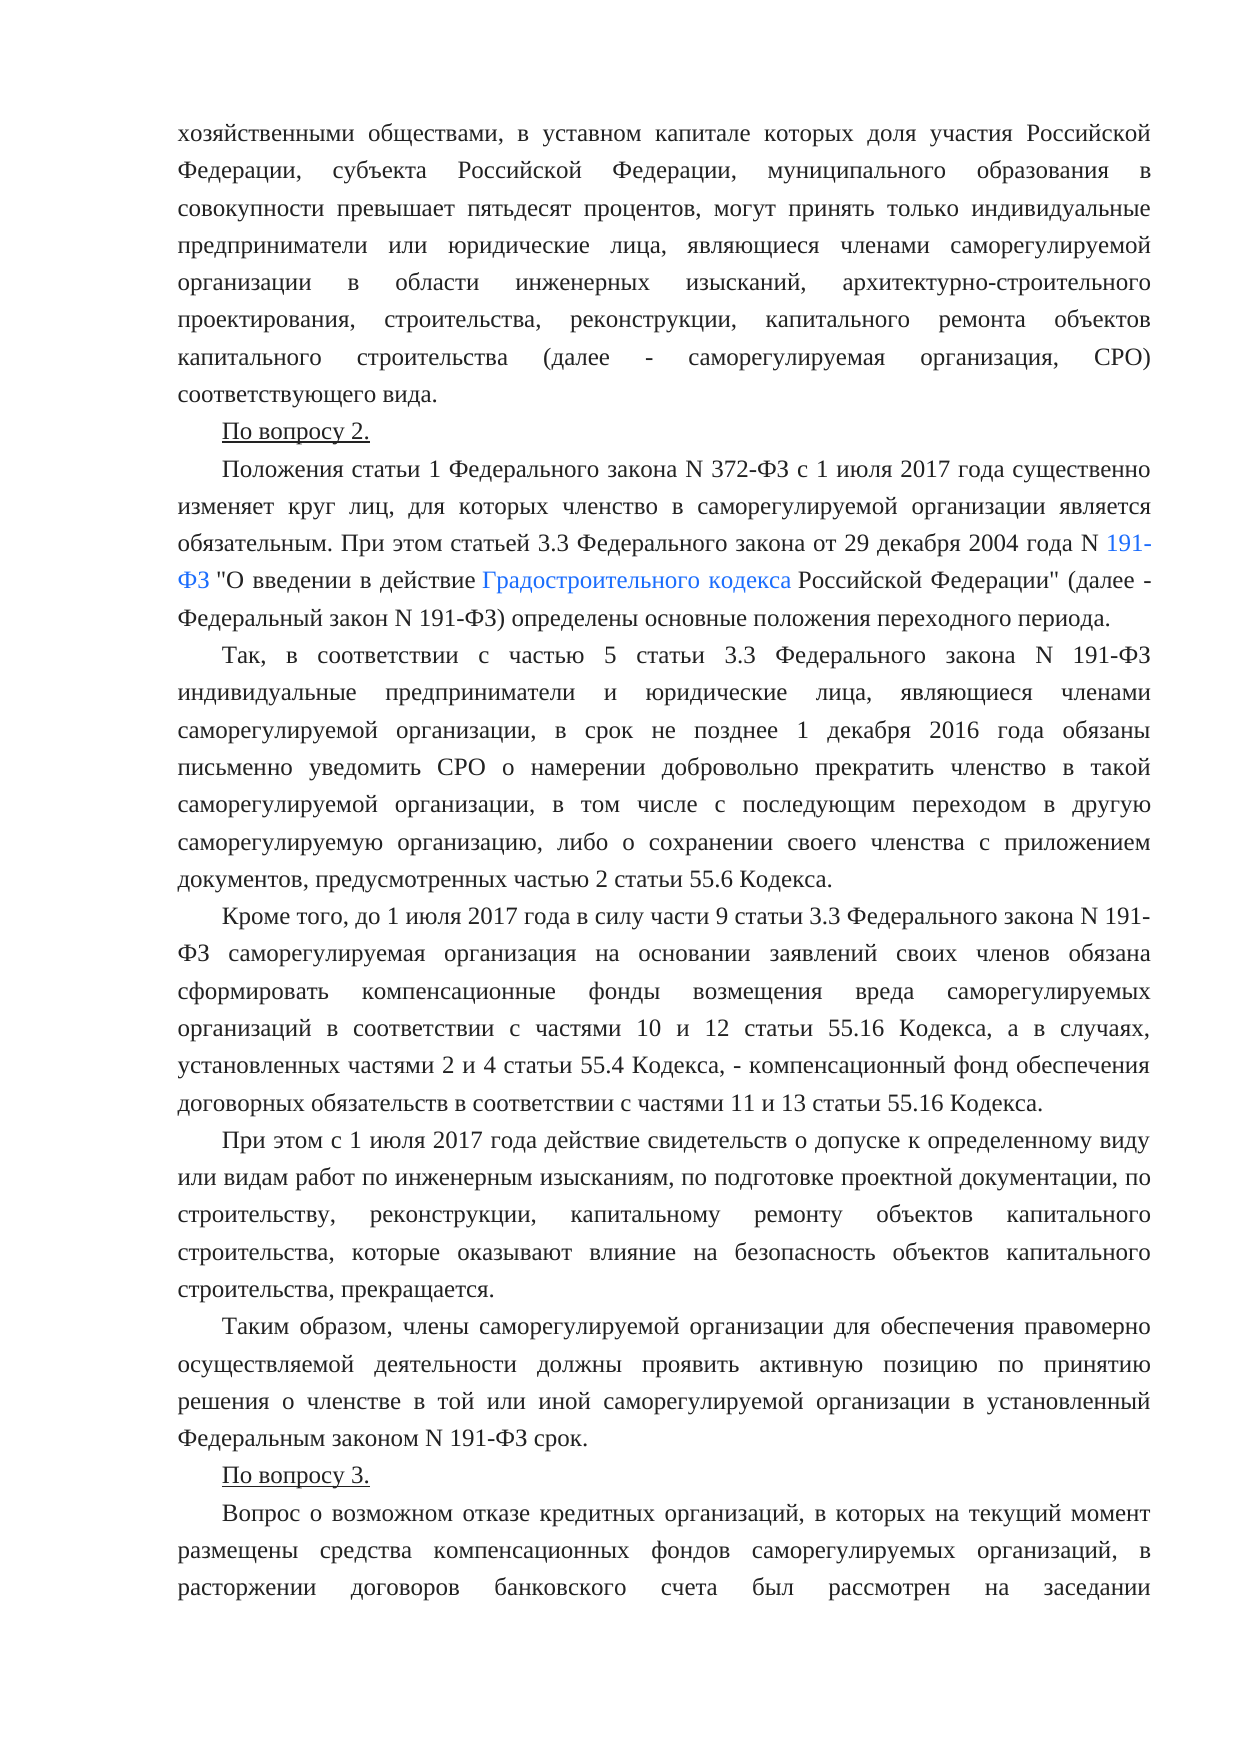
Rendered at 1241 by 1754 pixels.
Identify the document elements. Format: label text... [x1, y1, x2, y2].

text При этом с 1 июля 2017 года действие свидетельств о допуске к определенному виду или видам работ по инженерным изысканиям, по подготовке проектной документации, по строительству, реконструкции, капитальному ремонту объектов капитального строительства, которые оказывают влияние на безопасность объектов капитального строительства, прекращается. [177, 1125, 1152, 1303]
text Таким образом, члены саморегулируемой организации для обеспечения правомерно осуществляемой деятельности должны проявить активную позицию по принятию решения о членстве в той или иной саморегулируемой организации в установленный Федеральным законом N 191-ФЗ срок. [177, 1311, 1152, 1452]
text По вопросу 2. [177, 416, 1152, 445]
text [177, 118, 1152, 408]
text Кроме того, до 1 июля 2017 года в силу части 9 статьи 3.3 Федерального закона N 191-ФЗ саморегулируемая организация на основании заявлений своих членов обязана сформировать компенсационные фонды возмещения вреда саморегулируемых организаций в соответствии с частями 10 и 12 статьи 55.16 Кодекса, а в случаях, установленных частями 2 и 4 статьи 55.4 Кодекса, - компенсационный фонд обеспечения договорных обязательств в соответствии с частями 11 и 13 статьи 55.16 Кодекса. [177, 901, 1152, 1116]
text По вопросу 3. [177, 1461, 1152, 1489]
text Положения статьи 1 Федерального закона N 372-ФЗ с 1 июля 2017 года существенно изменяет круг лиц, для которых членство в саморегулируемой организации является обязательным. При этом статьей 3.3 Федерального закона от 29 декабря 2004 года N 191-ФЗ "О введении в действие Градостроительного кодекса Российской Федерации" (далее - Федеральный закон N 191-ФЗ) определены основные положения переходного периода. [177, 454, 1152, 632]
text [177, 1498, 1152, 1601]
text Так, в соответствии с частью 5 статьи 3.3 Федерального закона N 191-ФЗ индивидуальные предприниматели и юридические лица, являющиеся членами саморегулируемой организации, в срок не позднее 1 декабря 2016 года обязаны письменно уведомить СРО о намерении добровольно прекратить членство в такой саморегулируемой организации, в том числе с последующим переходом в другую саморегулируемую организацию, либо о сохранении своего членства с приложением документов, предусмотренных частью 2 статьи 55.6 Кодекса. [177, 640, 1152, 893]
